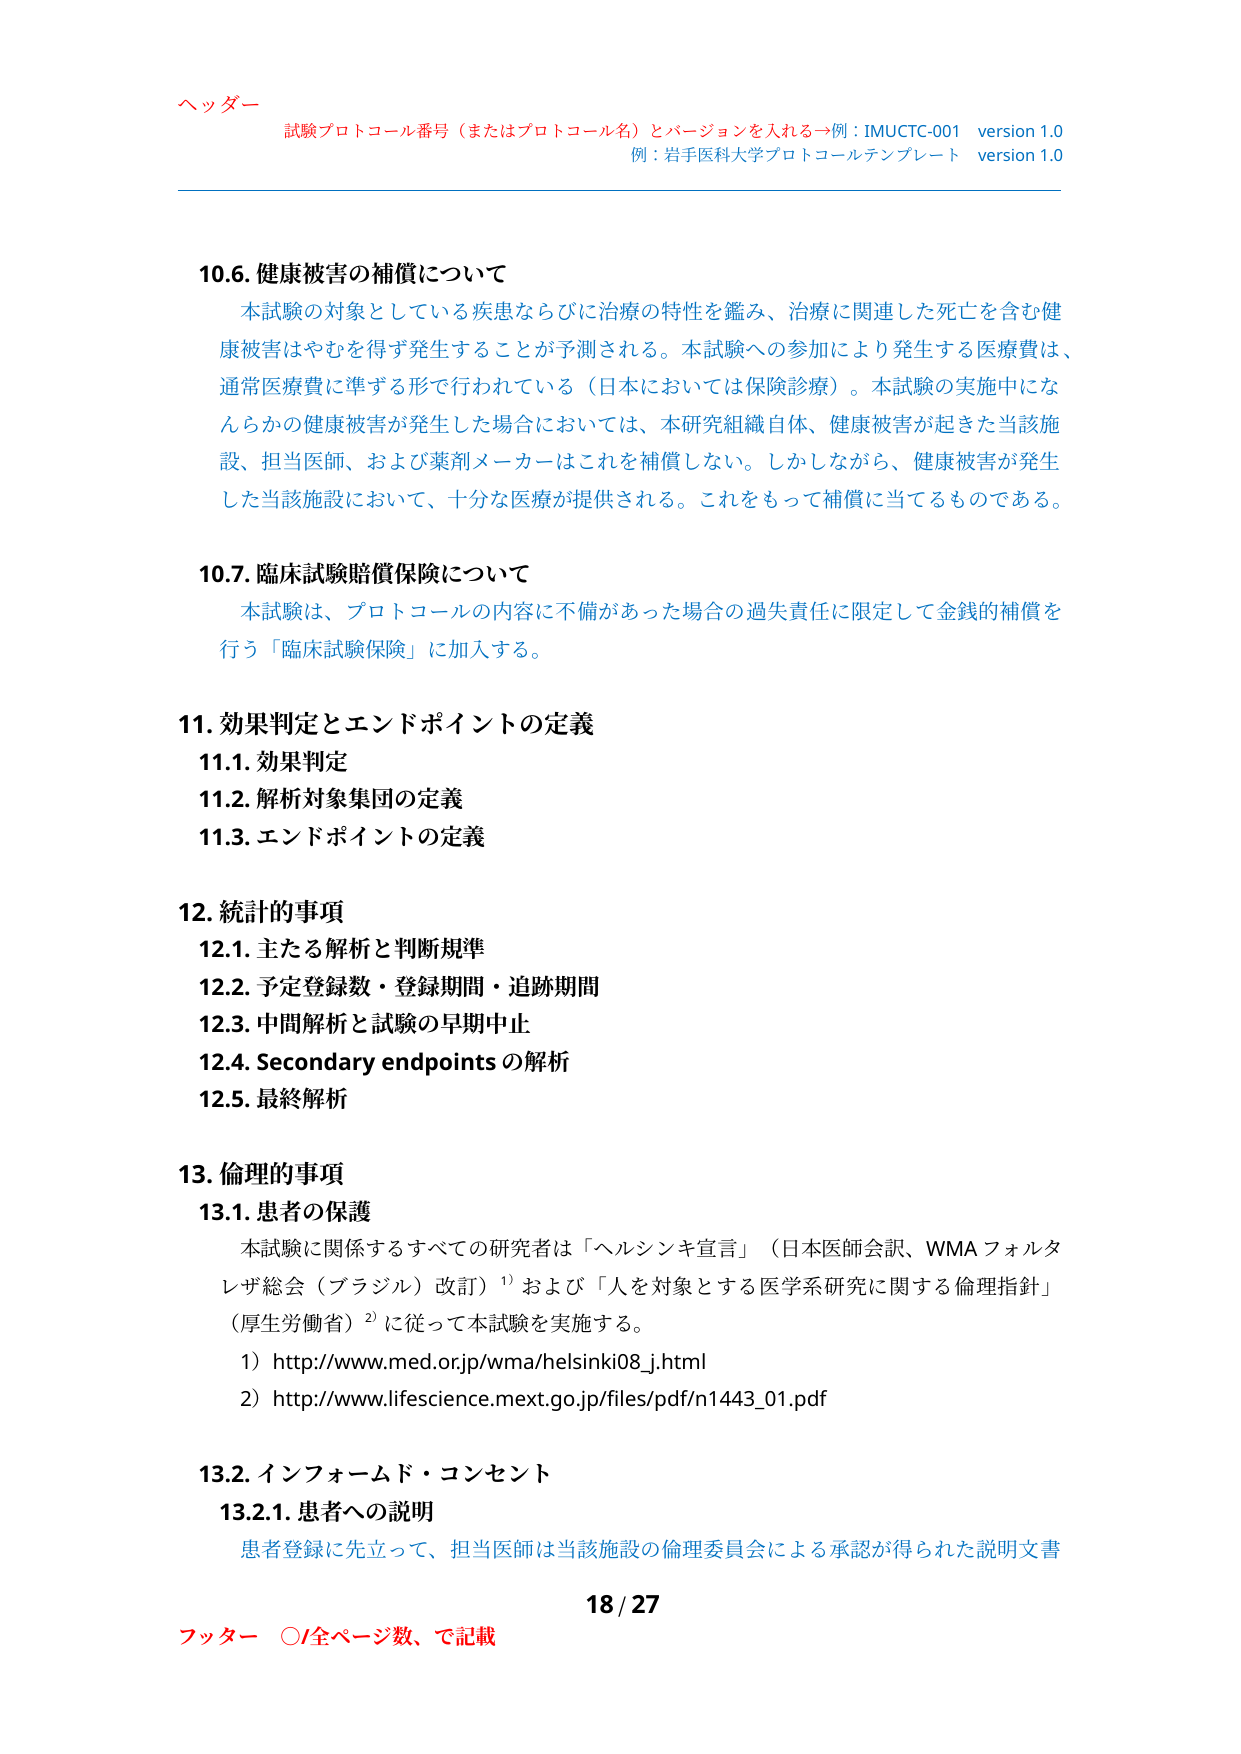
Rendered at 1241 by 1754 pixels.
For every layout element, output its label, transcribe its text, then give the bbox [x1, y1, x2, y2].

subtitle 10.6. 健康被害の補償について [198, 254, 1063, 292]
subtitle 13. 倫理的事項 [177, 1154, 1063, 1192]
subtitle 11.1. 効果判定 [198, 742, 1063, 779]
text 1）http://www.med.or.jp/wma/helsinki08_j.html [177, 1342, 1063, 1379]
subtitle 11.2. 解析対象集団の定義 [198, 779, 1063, 817]
subtitle 13.1. 患者の保護 [198, 1192, 1063, 1229]
text 2）http://www.lifescience.mext.go.jp/files/pdf/n1443_01.pdf [177, 1379, 1063, 1417]
subtitle 12.5. 最終解析 [198, 1079, 1063, 1117]
subtitle 12.3. 中間解析と試験の早期中止 [198, 1004, 1063, 1042]
subtitle 11.3. エンドポイントの定義 [198, 817, 1063, 854]
subtitle 11. 効果判定とエンドポイントの定義 [177, 704, 1063, 742]
subtitle 13.2. インフォームド・コンセント [198, 1454, 1063, 1492]
subtitle 12.2. 予定登録数・登録期間・追跡期間 [198, 967, 1063, 1004]
subtitle 12.1. 主たる解析と判断規準 [198, 929, 1063, 967]
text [219, 1529, 1063, 1567]
text 本試験は、プロトコールの内容に不備があった場合の過失責任に限定して金銭的補償を行う「臨床試験保険」に加入する。 [219, 592, 1063, 667]
subtitle 12.4. Secondary endpointsの解析 [198, 1042, 1063, 1079]
text 本試験の対象としている疾患ならびに治療の特性を鑑み、治療に関連した死亡を含む健康被害はやむを得ず発生することが予測される。本試験への参加により発生する医療費は、通常医療費に準ずる形で行われている（日本においては保険診療）。本試験の実施中になんらかの健康被害が発生した場合においては、本研究組織自体、健康被害が起きた当該施設、担当医師、および薬剤メーカーはこれを補償しない。しかしながら、健康被害が発生した当該施設において、十分な医療が提供される。これをもって補償に当てるものである。 [177, 292, 1063, 517]
text 本試験に関係するすべての研究者は「ヘルシンキ宣言」（日本医師会訳、WMAフォルタレザ総会（ブラジル）改訂）1）および「人を対象とする医学系研究に関する倫理指針」（厚生労働省）2）に従って本試験を実施する。 [219, 1229, 1063, 1342]
subtitle 12. 統計的事項 [177, 892, 1063, 929]
subtitle 10.7. 臨床試験賠償保険について [198, 554, 1063, 592]
subtitle 13.2.1. 患者への説明 [219, 1492, 1063, 1529]
